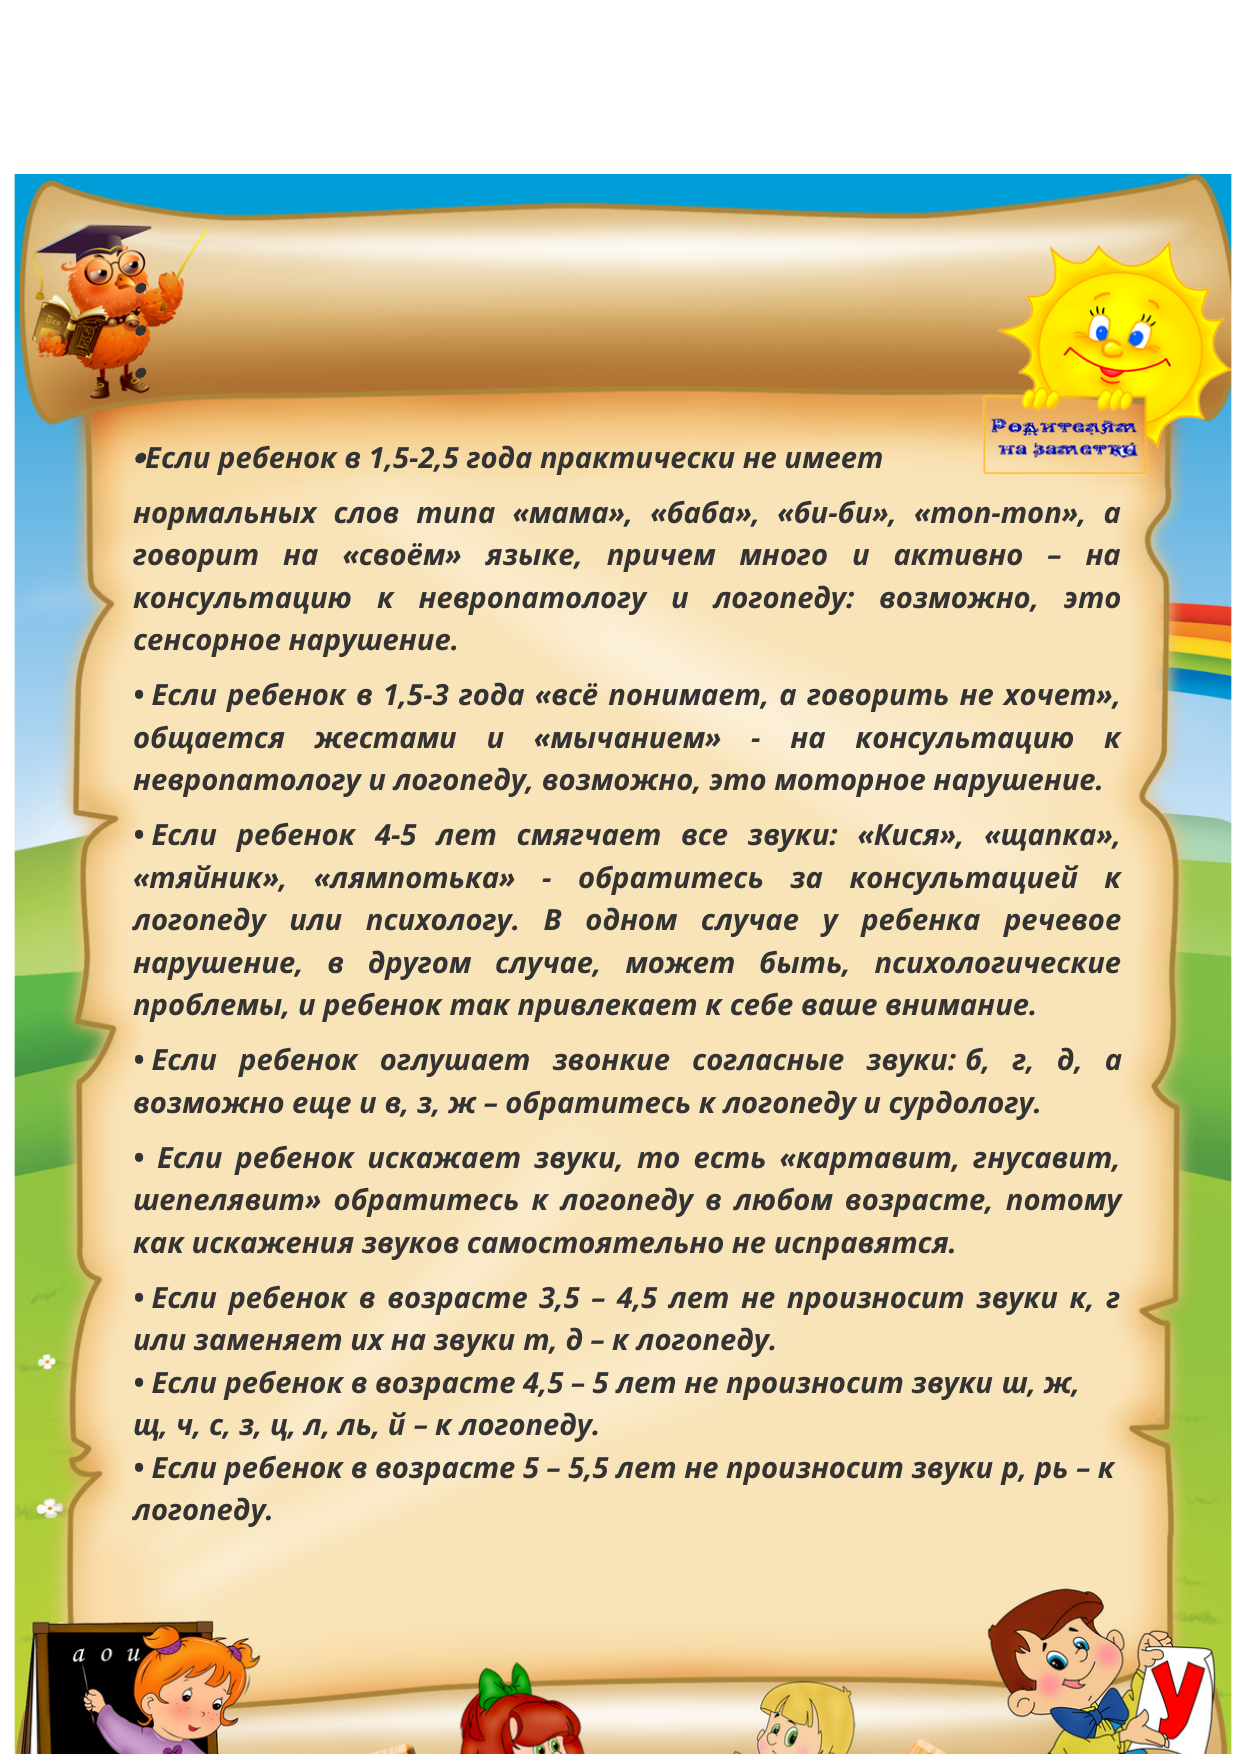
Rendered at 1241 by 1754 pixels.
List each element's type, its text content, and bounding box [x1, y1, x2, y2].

text • Если ребенок оглушает звонкие согласные звуки: б, г, д, а возможно еще и в, з, ж – обратитесь к логопеду и сурдологу. [133, 1037, 1122, 1122]
list Если ребенок в 1,5-2,5 года практически не имеет [133, 434, 1122, 477]
picture [14, 174, 1232, 1754]
text • Если ребенок в возрасте 5 – 5,5 лет не произносит звуки р, рь – к логопеду. [133, 1444, 1122, 1529]
text • Если ребенок в 1,5-3 года «всё понимает, а говорить не хочет», общается жестами и «мычанием» - на консультацию к невропатологу и логопеду, возможно, это моторное нарушение. [133, 672, 1122, 799]
text • Если ребенок в возрасте 4,5 – 5 лет не произносит звуки ш, ж, щ, ч, с, з, ц, л, ль, й – к логопеду. [133, 1359, 1122, 1444]
text • Если ребенок искажает звуки, то есть «картавит, гнусавит, шепелявит» обратитесь к логопеду в любом возрасте, потому как искажения звуков самостоятельно не исправятся. [133, 1134, 1122, 1262]
text нормальных слов типа «мама», «баба», «би-би», «топ-топ», а говорит на «своём» языке, причем много и активно – на консультацию к невропатологу и логопеду: возможно, это сенсорное нарушение. [133, 489, 1122, 659]
text • Если ребенок в возрасте 3,5 – 4,5 лет не произносит звуки к, г или заменяет их на звуки т, д – к логопеду. [133, 1274, 1122, 1359]
text • Если ребенок 4-5 лет смягчает все звуки: «Кися», «щапка», «тяйник», «лямпотька» - обратитесь за консультацией к логопеду или психологу. В одном случае у ребенка речевое нарушение, в другом случае, может быть, психологические проблемы, и ребенок так привлекает к себе ваше внимание. [133, 812, 1122, 1024]
